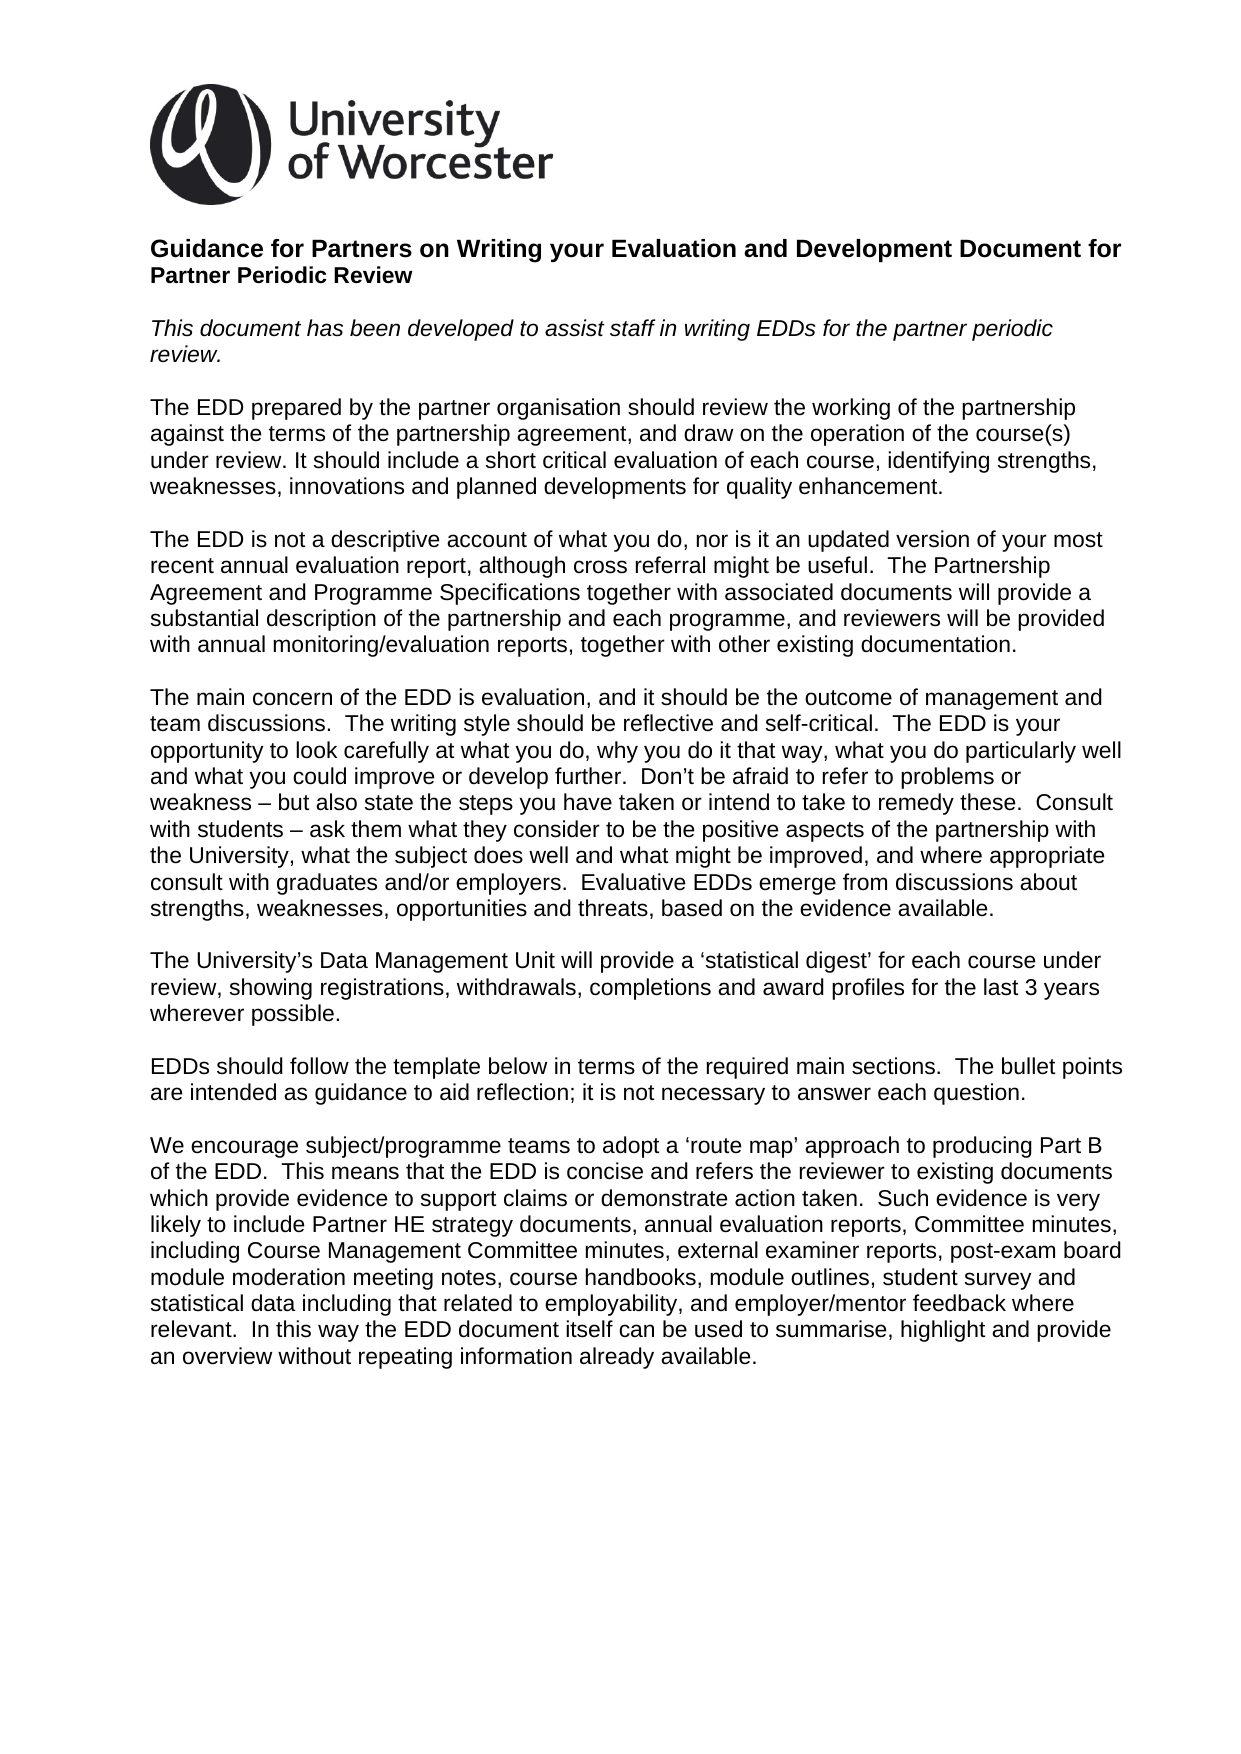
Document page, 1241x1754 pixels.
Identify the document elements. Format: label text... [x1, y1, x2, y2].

picture [150, 84, 554, 205]
text The EDD is not a descriptive account of what you do, nor is it an updated version of your most recent annual evaluation report, although cross referral might be useful. The Partnership Agreement and Programme Specifications together with associated documents will provide a substantial description of the partnership and each programme, and reviewers will be provided with annual monitoring/evaluation reports, together with other existing documentation. [150, 526, 1125, 658]
text The main concern of the EDD is evaluation, and it should be the outcome of management and team discussions. The writing style should be reflective and self-critical. The EDD is your opportunity to look carefully at what you do, why you do it that way, what you do particularly well and what you could improve or develop further. Don’t be afraid to refer to problems or weakness – but also state the steps you have taken or intend to take to remedy these. Consult with students – ask them what they consider to be the positive aspects of the partnership with the University, what the subject does well and what might be improved, and where appropriate consult with graduates and/or employers. Evaluative EDDs emerge from discussions about strengths, weaknesses, opportunities and threats, based on the evidence available. [150, 684, 1125, 921]
text Guidance for Partners on Writing your Evaluation and Development Document for Partner Periodic Review [150, 233, 1125, 289]
text This document has been developed to assist staff in writing EDDs for the partner periodic review. [150, 315, 1125, 368]
text The EDD prepared by the partner organisation should review the working of the partnership against the terms of the partnership agreement, and draw on the operation of the course(s) under review. It should include a short critical evaluation of each course, identifying strengths, weaknesses, innovations and planned developments for quality enhancement. [150, 394, 1125, 499]
text We encourage subject/programme teams to adopt a ‘route map’ approach to producing Part B of the EDD. This means that the EDD is concise and refers the reviewer to existing documents which provide evidence to support claims or demonstrate action taken. Such evidence is very likely to include Partner HE strategy documents, annual evaluation reports, Committee minutes, including Course Management Committee minutes, external examiner reports, post-exam board module moderation meeting notes, course handbooks, module outlines, student survey and statistical data including that related to employability, and employer/mentor feedback where relevant. In this way the EDD document itself can be used to summarise, highlight and provide an overview without repeating information already available. [150, 1132, 1125, 1369]
text The University’s Data Management Unit will provide a ‘statistical digest’ for each course under review, showing registrations, withdrawals, completions and award profiles for the last 3 years wherever possible. [150, 947, 1125, 1027]
text EDDs should follow the template below in terms of the required main sections. The bullet points are intended as guidance to aid reflection; it is not necessary to answer each question. [150, 1053, 1125, 1106]
